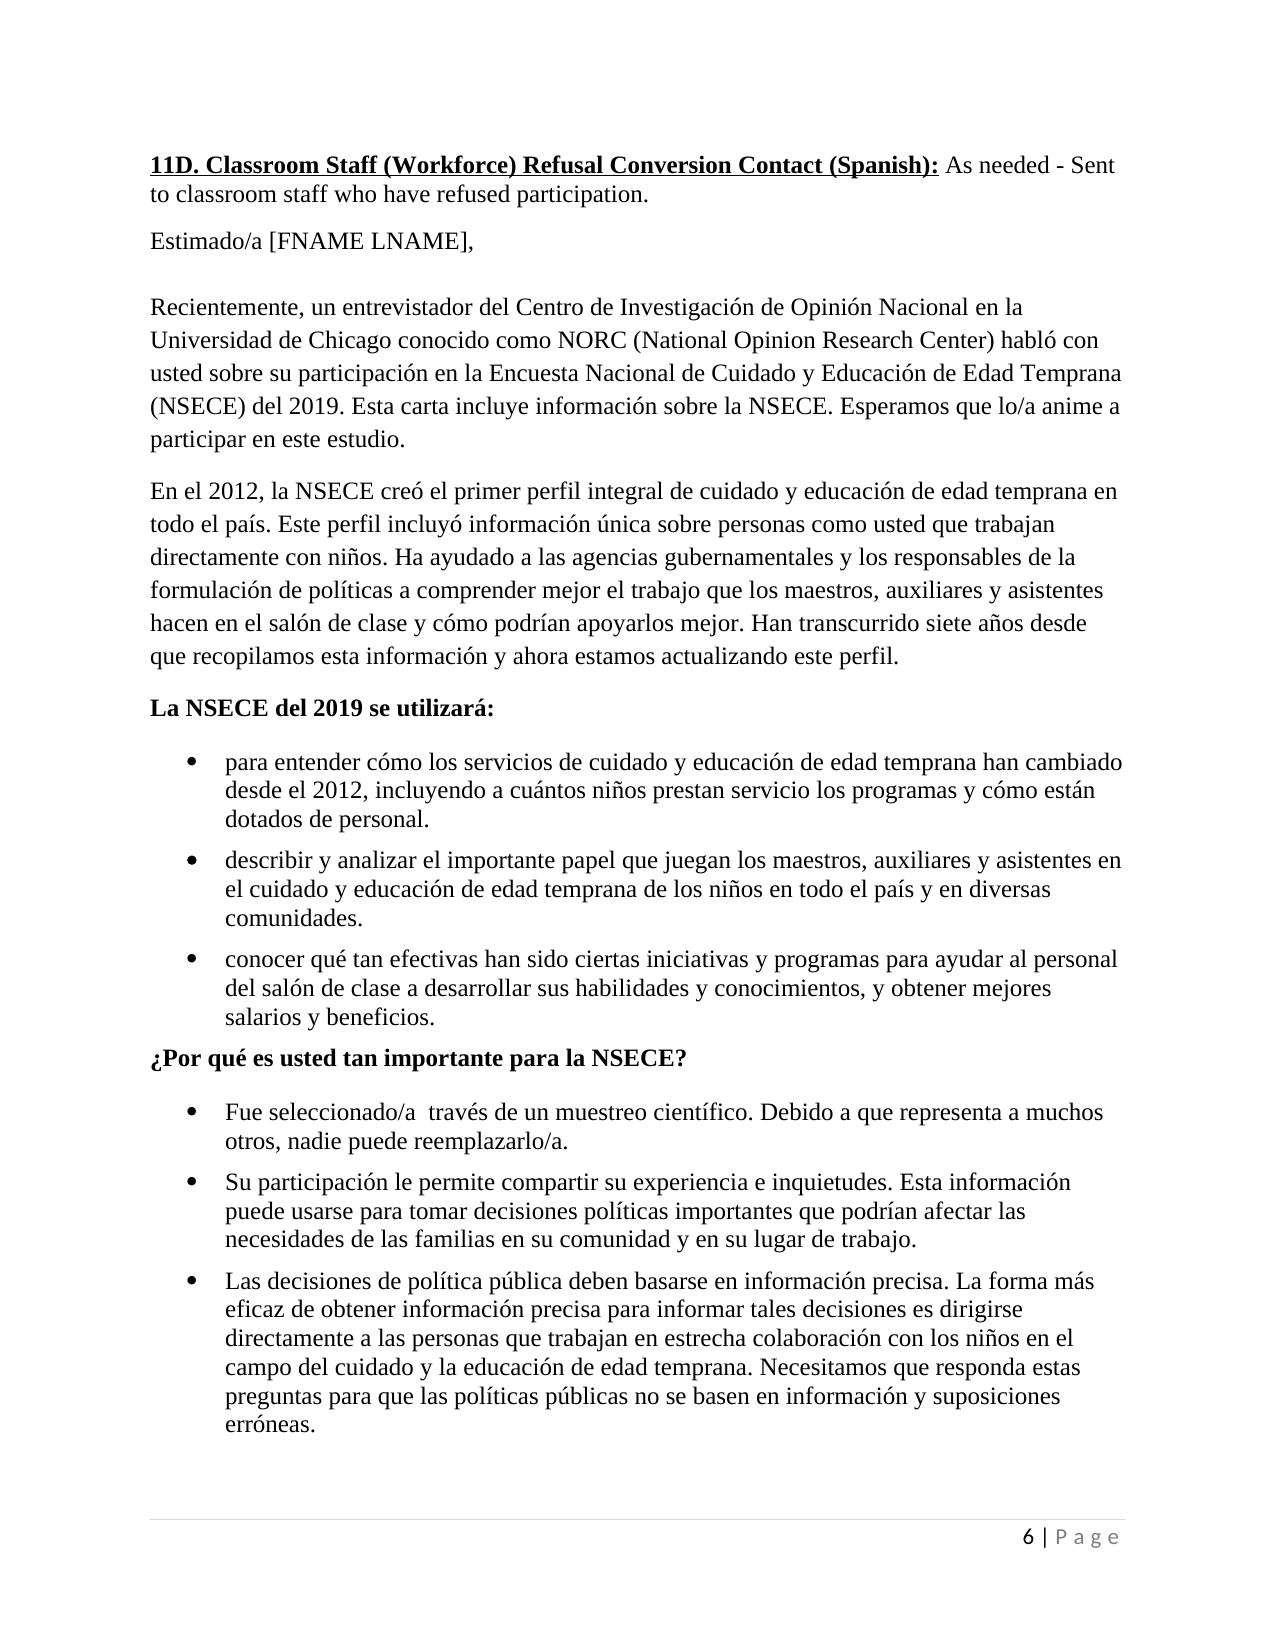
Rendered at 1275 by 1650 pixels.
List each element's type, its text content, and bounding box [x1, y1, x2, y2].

text En el 2012, la NSECE creó el primer perfil integral de cuidado y educación de edad temprana en todo el país. Este perfil incluyó información única sobre personas como usted que trabajan directamente con niños. Ha ayudado a las agencias gubernamentales y los responsables de la formulación de políticas a comprender mejor el trabajo que los maestros, auxiliares y asistentes hacen en el salón de clase y cómo podrían apoyarlos mejor. Han transcurrido siete años desde que recopilamos esta información y ahora estamos actualizando este perfil. [150, 476, 1125, 670]
text Recientemente, un entrevistador del Centro de Investigación de Opinión Nacional en la Universidad de Chicago conocido como NORC (National Opinion Research Center) habló con usted sobre su participación en la Encuesta Nacional de Cuidado y Educación de Edad Temprana (NSECE) del 2019. Esta carta incluye información sobre la NSECE. Esperamos que lo/a anime a participar en este estudio. [150, 292, 1125, 453]
list Su participación le permite compartir su experiencia e inquietudes. Esta información puede usarse para tomar decisiones políticas importantes que podrían afectar las necesidades de las familias en su comunidad y en su lugar de trabajo. [187, 1167, 1125, 1253]
list Las decisiones de política pública deben basarse en información precisa. La forma más eficaz de obtener información precisa para informar tales decisiones es dirigirse directamente a las personas que trabajan en estrecha colaboración con los niños en el campo del cuidado y la educación de edad temprana. Necesitamos que responda estas preguntas para que las políticas públicas no se basen en información y suposiciones erróneas. [187, 1266, 1125, 1438]
text ¿Por qué es usted tan importante para la NSECE? [150, 1043, 1125, 1072]
list describir y analizar el importante papel que juegan los maestros, auxiliares y asistentes en el cuidado y educación de edad temprana de los niños en todo el país y en diversas comunidades. [187, 846, 1125, 932]
text 11D. Classroom Staff (Workforce) Refusal Conversion Contact (Spanish): As needed - Sent to classroom staff who have refused participation. [150, 150, 1125, 207]
list para entender cómo los servicios de cuidado y educación de edad temprana han cambiado desde el 2012, incluyendo a cuántos niños prestan servicio los programas y cómo están dotados de personal. [187, 747, 1125, 833]
text La NSECE del 2019 se utilizará: [150, 693, 1125, 722]
list Fue seleccionado/a través de un muestreo científico. Debido a que representa a muchos otros, nadie puede reemplazarlo/a. [187, 1097, 1125, 1154]
list conocer qué tan efectivas han sido ciertas iniciativas y programas para ayudar al personal del salón de clase a desarrollar sus habilidades y conocimientos, y obtener mejores salarios y beneficios. [187, 944, 1125, 1031]
text Estimado/a [FNAME LNAME], [150, 226, 1125, 255]
